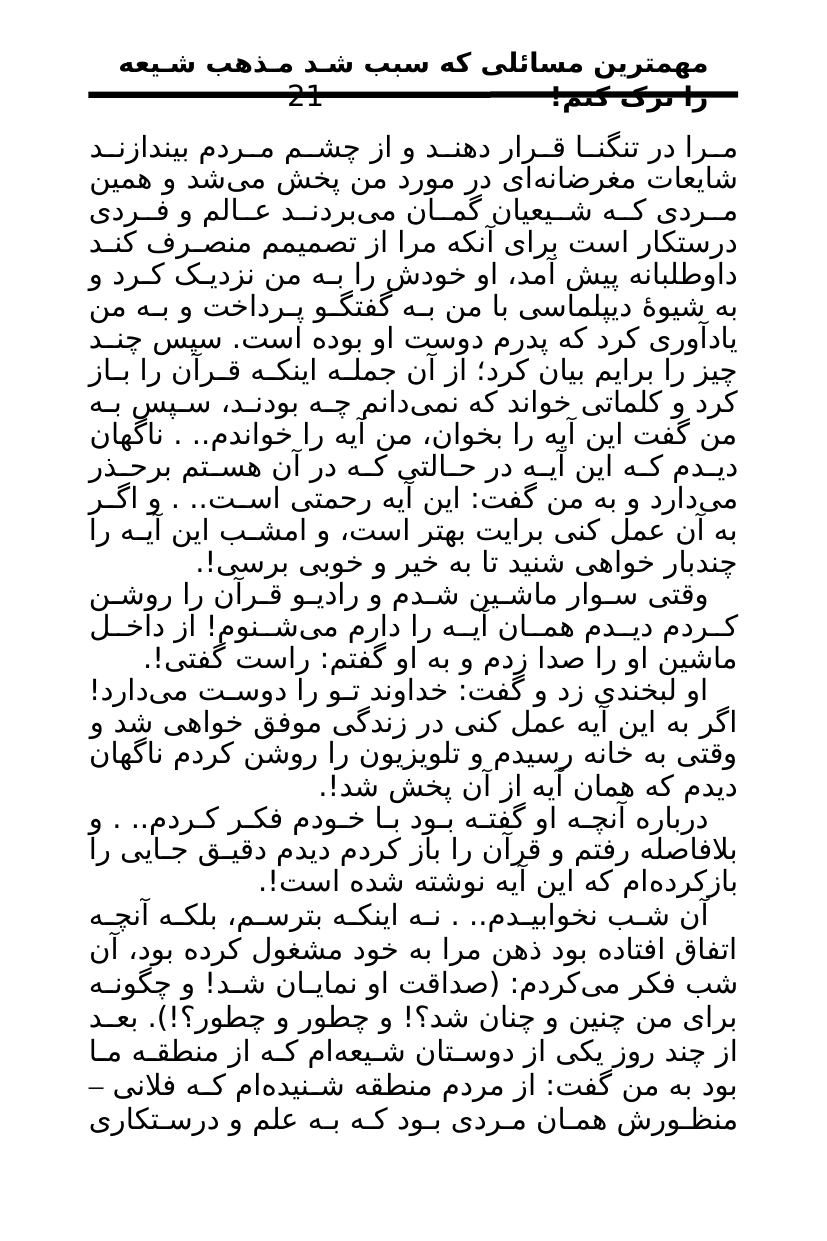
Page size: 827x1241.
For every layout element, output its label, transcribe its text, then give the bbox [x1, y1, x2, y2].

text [89, 899, 738, 1137]
text وقتی سوار ماشین شدم و رادیو قرآن را روشن کردم دیدم همان آیه را دارم می‌شنوم! از داخل ماشین او را صدا زدم و به او گفتم: راست گفتی!. [89, 579, 738, 675]
text او لبخندی زد و گفت: خداوند تو را دوست می‌دارد! اگر به این آیه عمل کنی در زندگی موفق خواهی شد و وقتی به خانه رسیدم و تلویزیون را روشن کردم ناگهان دیدم که همان آیه از آن پخش شد!. [89, 675, 738, 803]
text درباره آنچه او گفته بود با خودم فکر کردم.. . و بلافاصله رفتم و قرآن را باز کردم دیدم دقیق جایی را بازکرده‌ام که این آیه نوشته شده است!. [89, 803, 738, 899]
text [89, 132, 738, 579]
